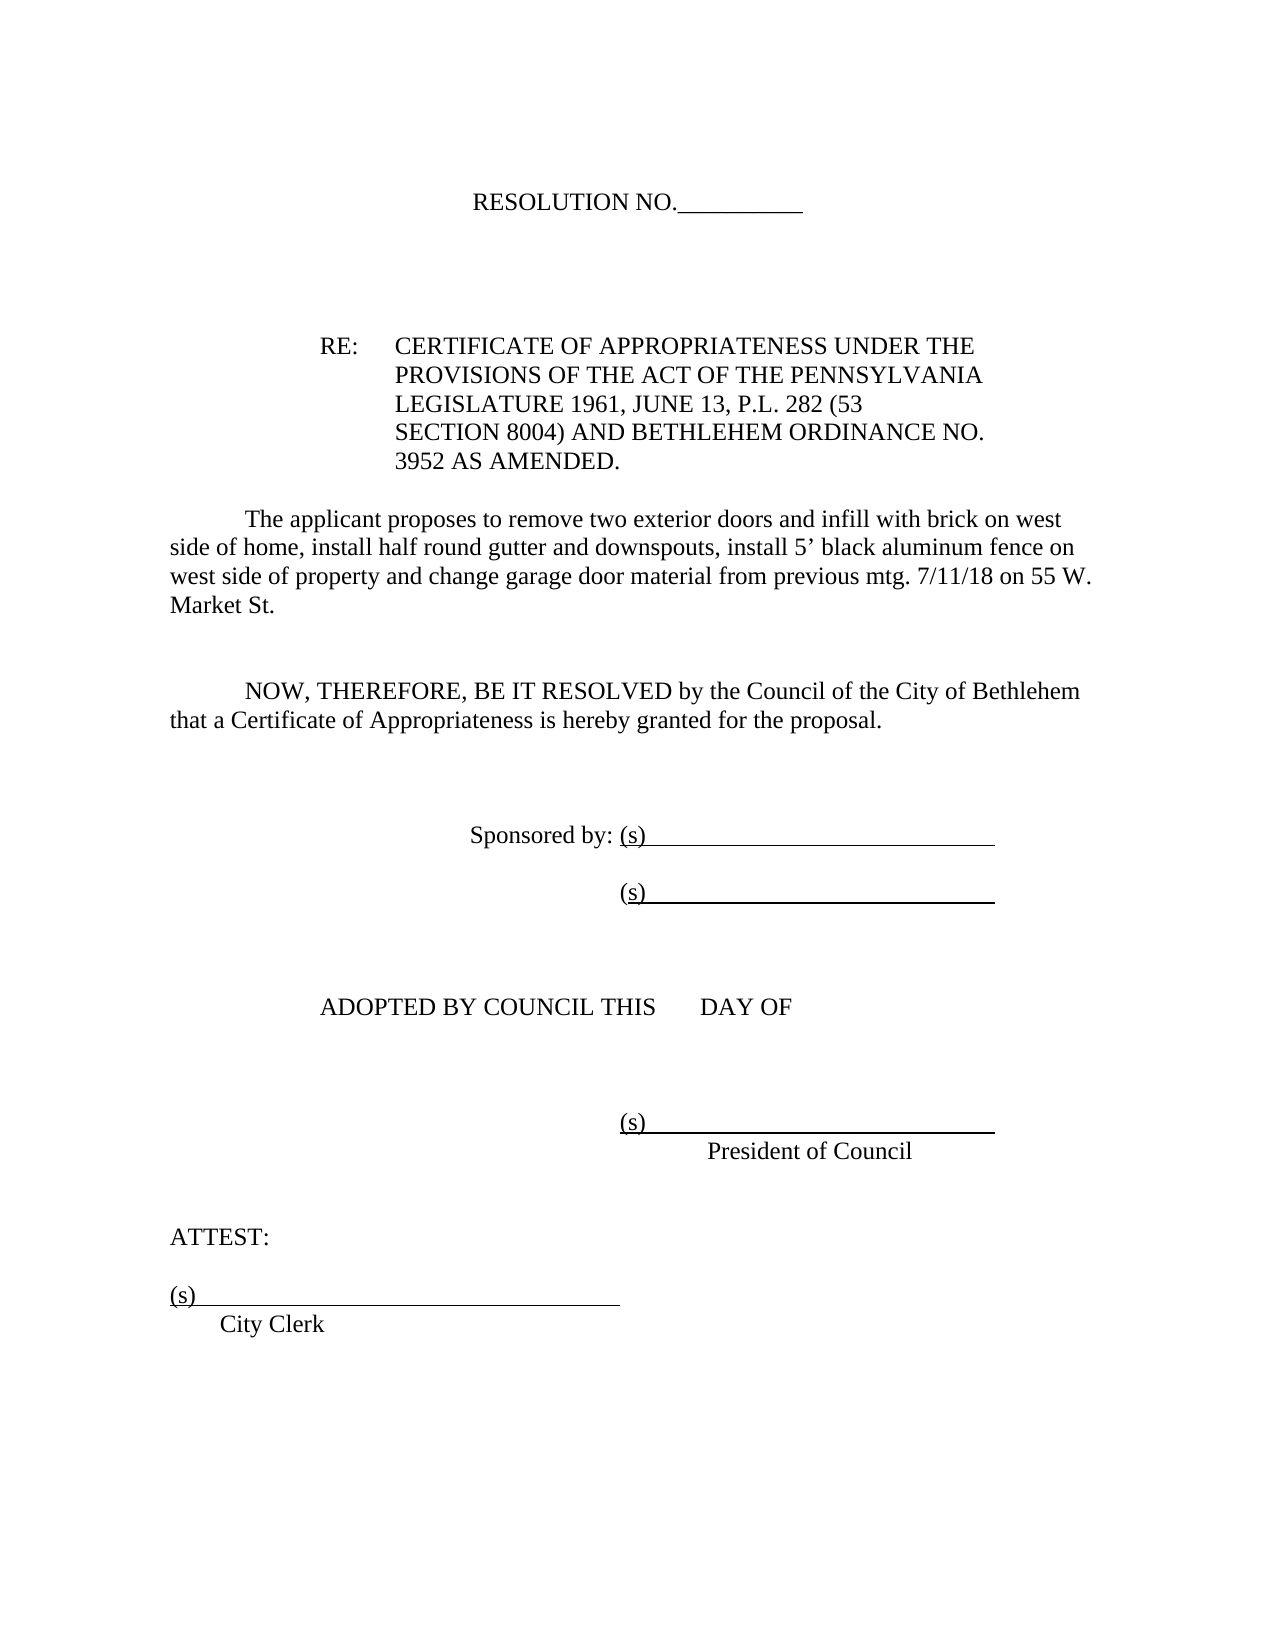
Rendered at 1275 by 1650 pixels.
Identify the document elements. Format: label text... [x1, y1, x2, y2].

text RESOLUTION NO.__________ [169, 187, 1106, 216]
text 3952 AS AMENDED. [169, 446, 1106, 475]
text NOW, THEREFORE, BE IT RESOLVED by the Council of the City of Bethlehem that a Certificate of Appropriateness is hereby granted for the proposal. [169, 676, 1106, 734]
text (s) [169, 877, 1106, 906]
text City Clerk [169, 1309, 1106, 1337]
text President of Council [169, 1136, 1106, 1165]
text PROVISIONS OF THE ACT OF THE [169, 360, 1106, 389]
text (s) [169, 1107, 1106, 1136]
text LEGISLATURE 1961, JUNE 13, P.L. 282 (53 [169, 389, 1106, 417]
text The applicant proposes to remove two exterior doors and infill with brick on west side of home, install half round gutter and downspouts, install 5’ black aluminum fence on west side of property and change garage door material from previous mtg. 7/11/18 on 55 W. Market St. [169, 504, 1106, 619]
text RE: CERTIFICATE OF APPROPRIATENESS UNDER THE [169, 331, 1106, 360]
text SECTION 8004) AND BETHLEHEM ORDINANCE NO. [169, 417, 1106, 446]
text (s) [169, 1280, 1106, 1309]
text ATTEST: [169, 1222, 1106, 1251]
text Sponsored by: (s) [169, 820, 1106, 849]
text ADOPTED BY COUNCIL THIS DAY OF [169, 992, 1106, 1021]
